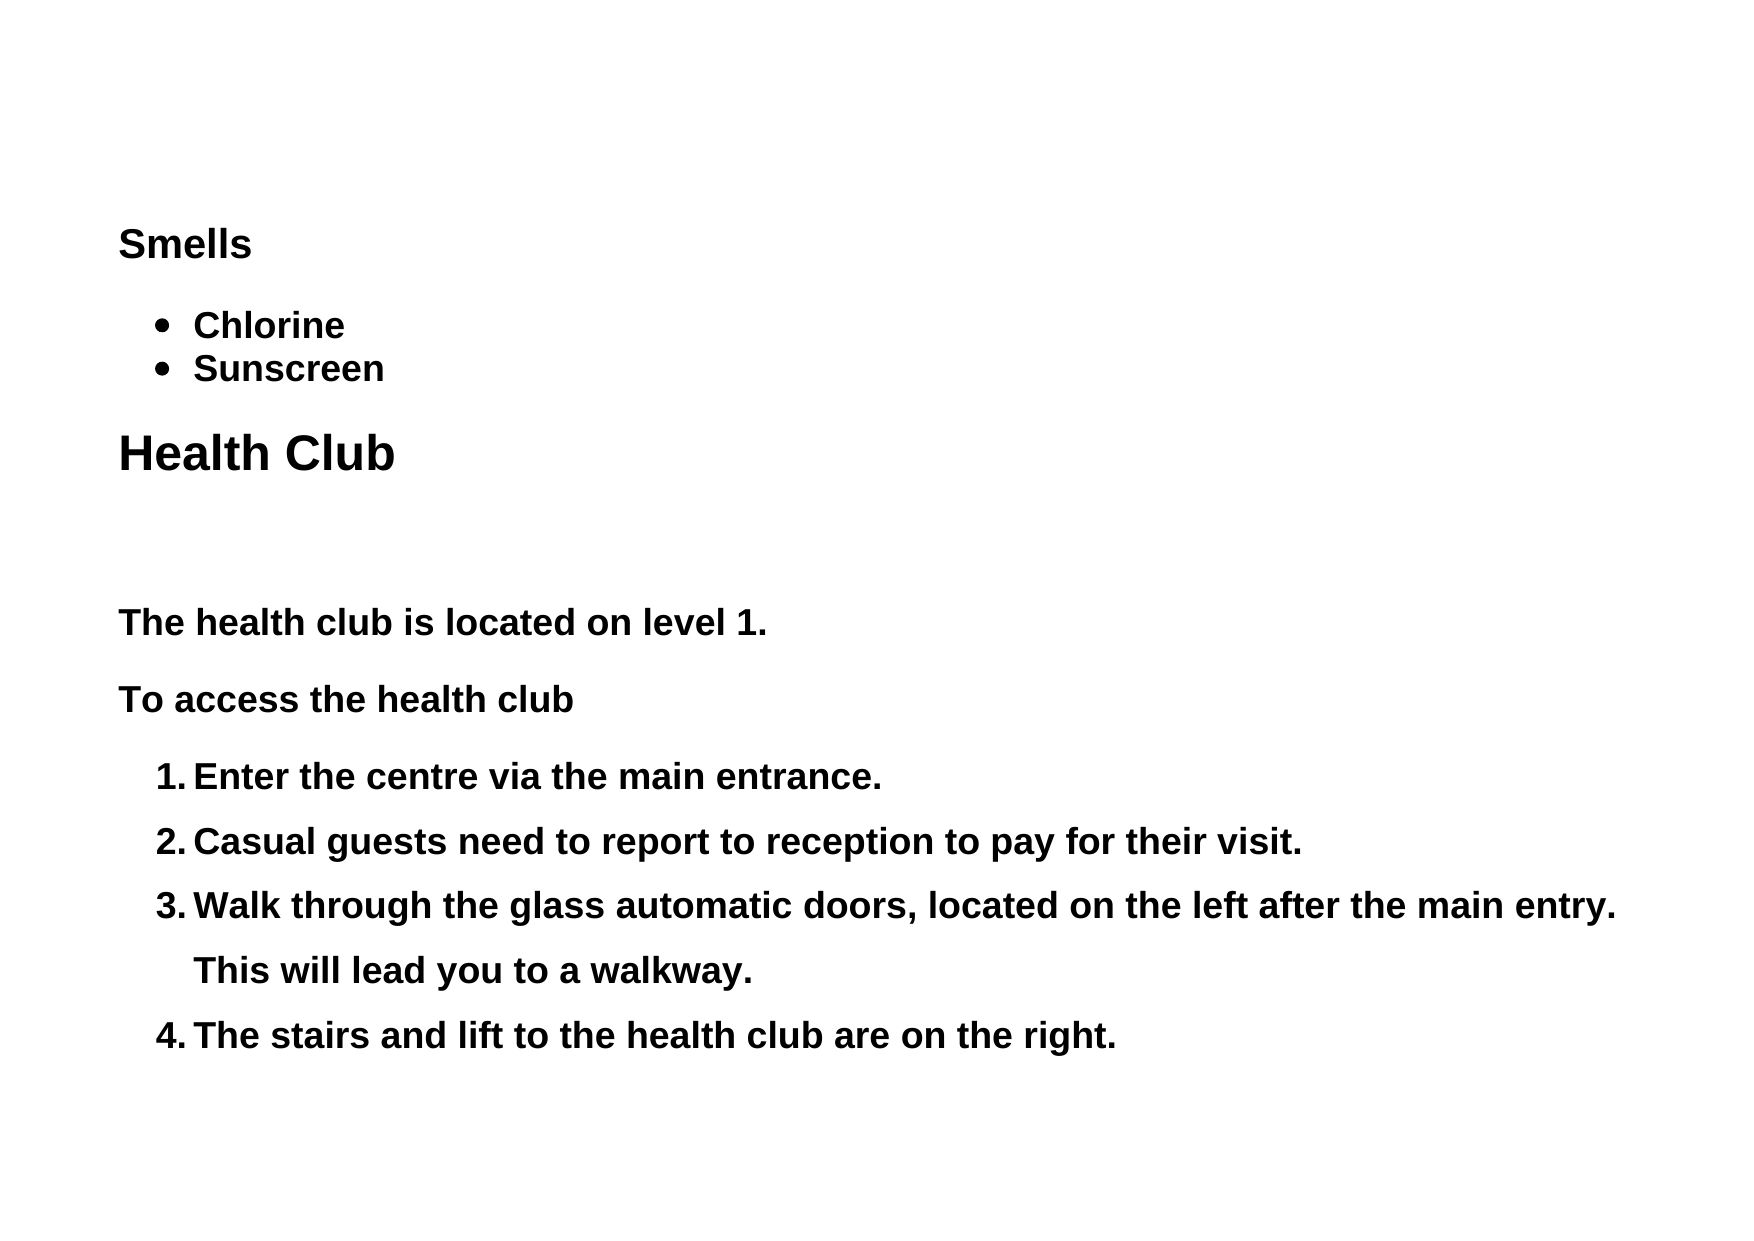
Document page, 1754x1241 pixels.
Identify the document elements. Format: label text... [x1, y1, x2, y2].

list Casual guests need to report to reception to pay for their visit. [156, 819, 1636, 862]
list Sunscreen [156, 347, 1636, 390]
subtitle Smells [118, 219, 1636, 267]
list Enter the centre via the main entrance. [156, 754, 1636, 797]
list Walk through the glass automatic doors, located on the left after the main entry. This will lead you to a walkway. [156, 883, 1636, 991]
subtitle Health Club [118, 424, 1636, 481]
list Chlorine [156, 303, 1636, 347]
text To access the health club [118, 677, 1636, 720]
text The health club is located on level 1. [118, 600, 1636, 643]
list The stairs and lift to the health club are on the right. [156, 1013, 1636, 1056]
